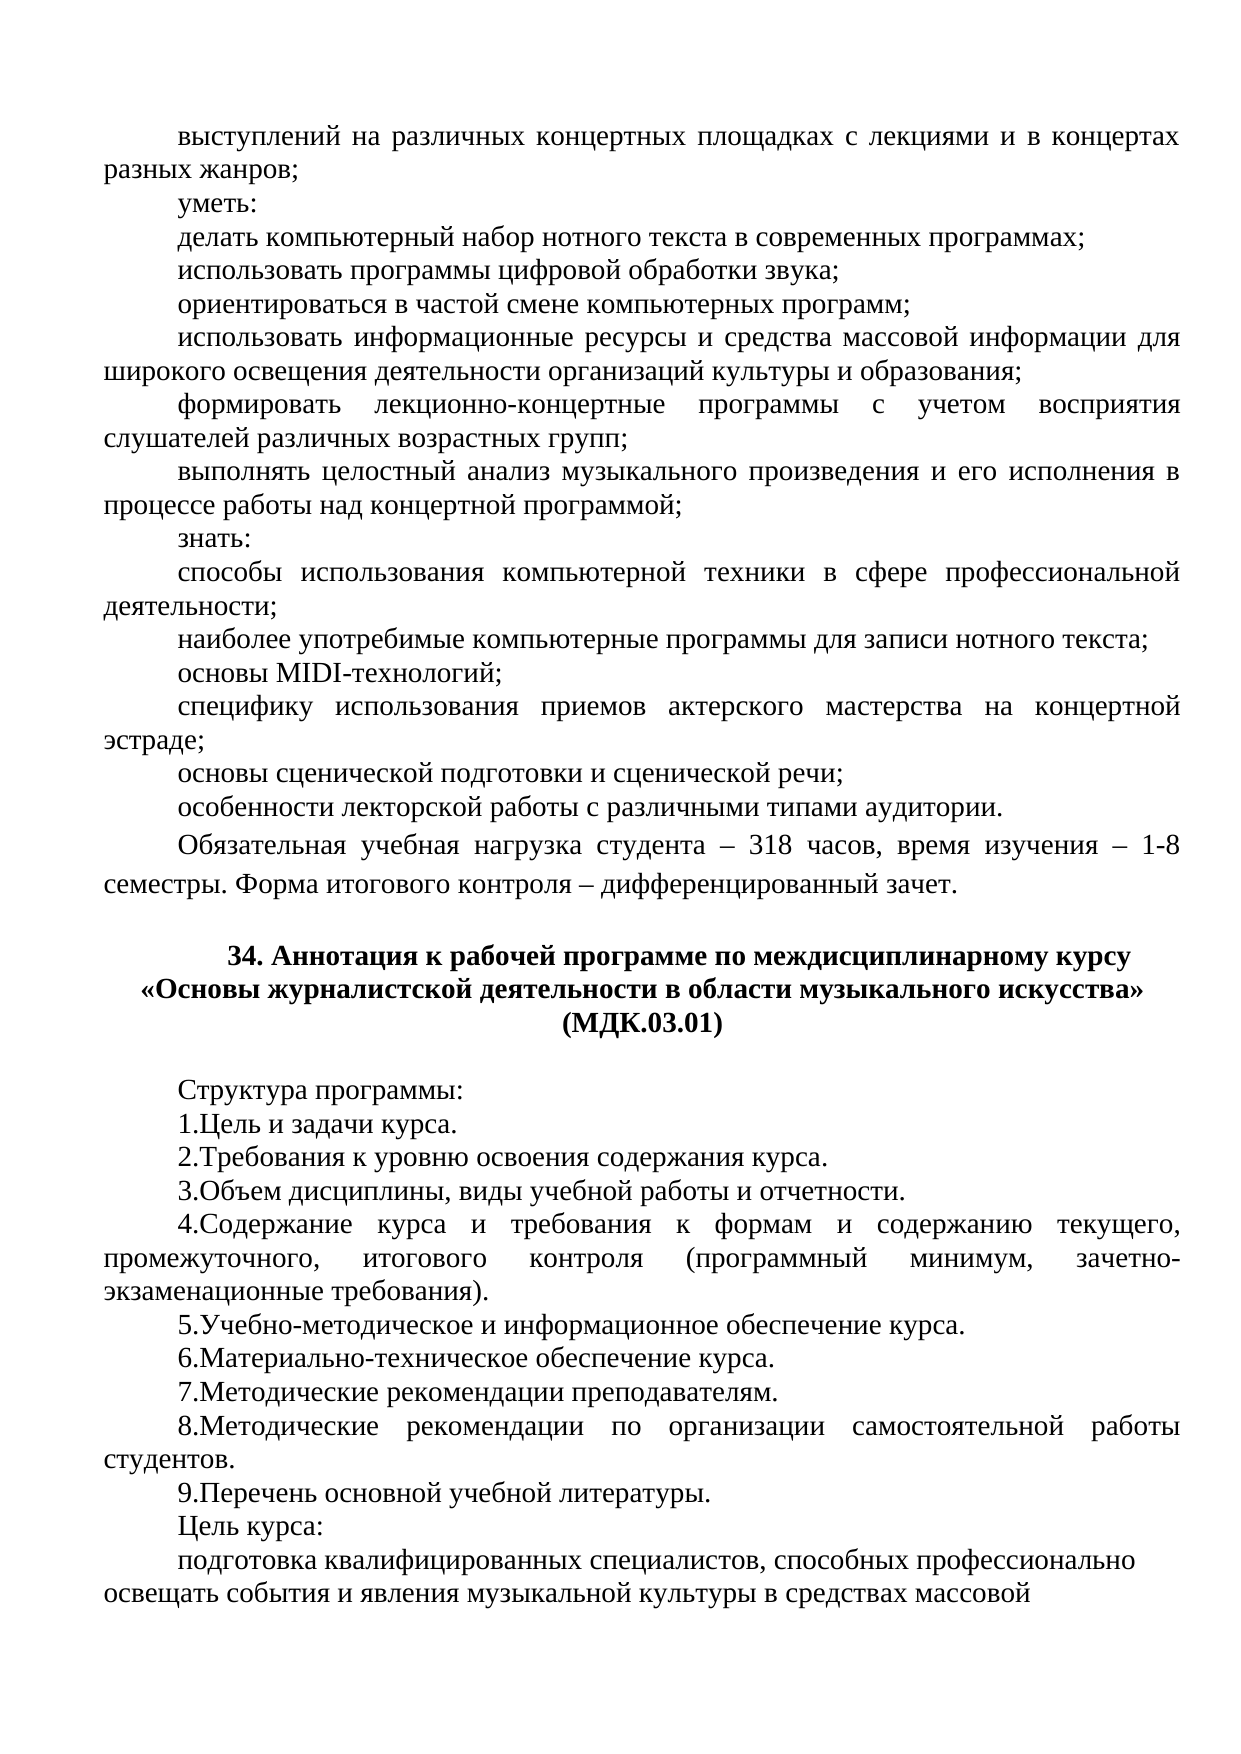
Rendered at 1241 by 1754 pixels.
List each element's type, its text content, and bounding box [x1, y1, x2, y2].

text специфику использования приемов актерского мастерства на концертной эстраде; [103, 688, 1181, 755]
text Цель курса: [103, 1508, 1181, 1542]
text использовать информационные ресурсы и средства массовой информации для широкого освещения деятельности организаций культуры и образования; [103, 319, 1181, 386]
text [103, 1542, 1181, 1609]
text использовать программы цифровой обработки звука; [103, 252, 1181, 286]
text уметь: [103, 185, 1181, 219]
text наиболее употребимые компьютерные программы для записи нотного текста; [103, 621, 1181, 655]
text 2.Требования к уровню освоения содержания курса. [103, 1139, 1181, 1173]
text 9.Перечень основной учебной литературы. [103, 1475, 1181, 1508]
text 4.Содержание курса и требования к формам и содержанию текущего, промежуточного, итогового контроля (программный минимум, зачетно-экзаменационные требования). [103, 1206, 1181, 1307]
text Структура программы: [103, 1072, 1181, 1106]
text 7.Методические рекомендации преподавателям. [103, 1374, 1181, 1408]
text формировать лекционно-концертные программы с учетом восприятия слушателей различных возрастных групп; [103, 386, 1181, 453]
text ориентироваться в частой смене компьютерных программ; [103, 286, 1181, 319]
text выполнять целостный анализ музыкального произведения и его исполнения в процессе работы над концертной программой; [103, 453, 1181, 521]
text выступлений на различных концертных площадках с лекциями и в концертах разных жанров; [103, 118, 1181, 185]
text делать компьютерный набор нотного текста в современных программах; [103, 219, 1181, 252]
text основы сценической подготовки и сценической речи; [103, 755, 1181, 789]
text 6.Материально-техническое обеспечение курса. [103, 1341, 1181, 1374]
text 3.Объем дисциплины, виды учебной работы и отчетности. [103, 1173, 1181, 1206]
list особенности лекторской работы с различными типами аудитории. [103, 789, 1181, 822]
text 8.Методические рекомендации по организации самостоятельной работы студентов. [103, 1408, 1181, 1475]
list Обязательная учебная нагрузка студента – 318 часов, время изучения – 1-8 семестры. Форма итогового контроля – дифференцированный зачет. [103, 827, 1181, 899]
text знать: [103, 521, 1181, 554]
text 5.Учебно-методическое и информационное обеспечение курса. [103, 1307, 1181, 1341]
text основы MIDI-технологий; [103, 655, 1181, 688]
text 1.Цель и задачи курса. [103, 1106, 1181, 1139]
text способы использования компьютерной техники в сфере профессиональной деятельности; [103, 554, 1181, 621]
text 34. Аннотация к рабочей программе по междисциплинарному курсу «Основы журналистской деятельности в области музыкального искусства» (МДК.03.01) [103, 938, 1181, 1039]
